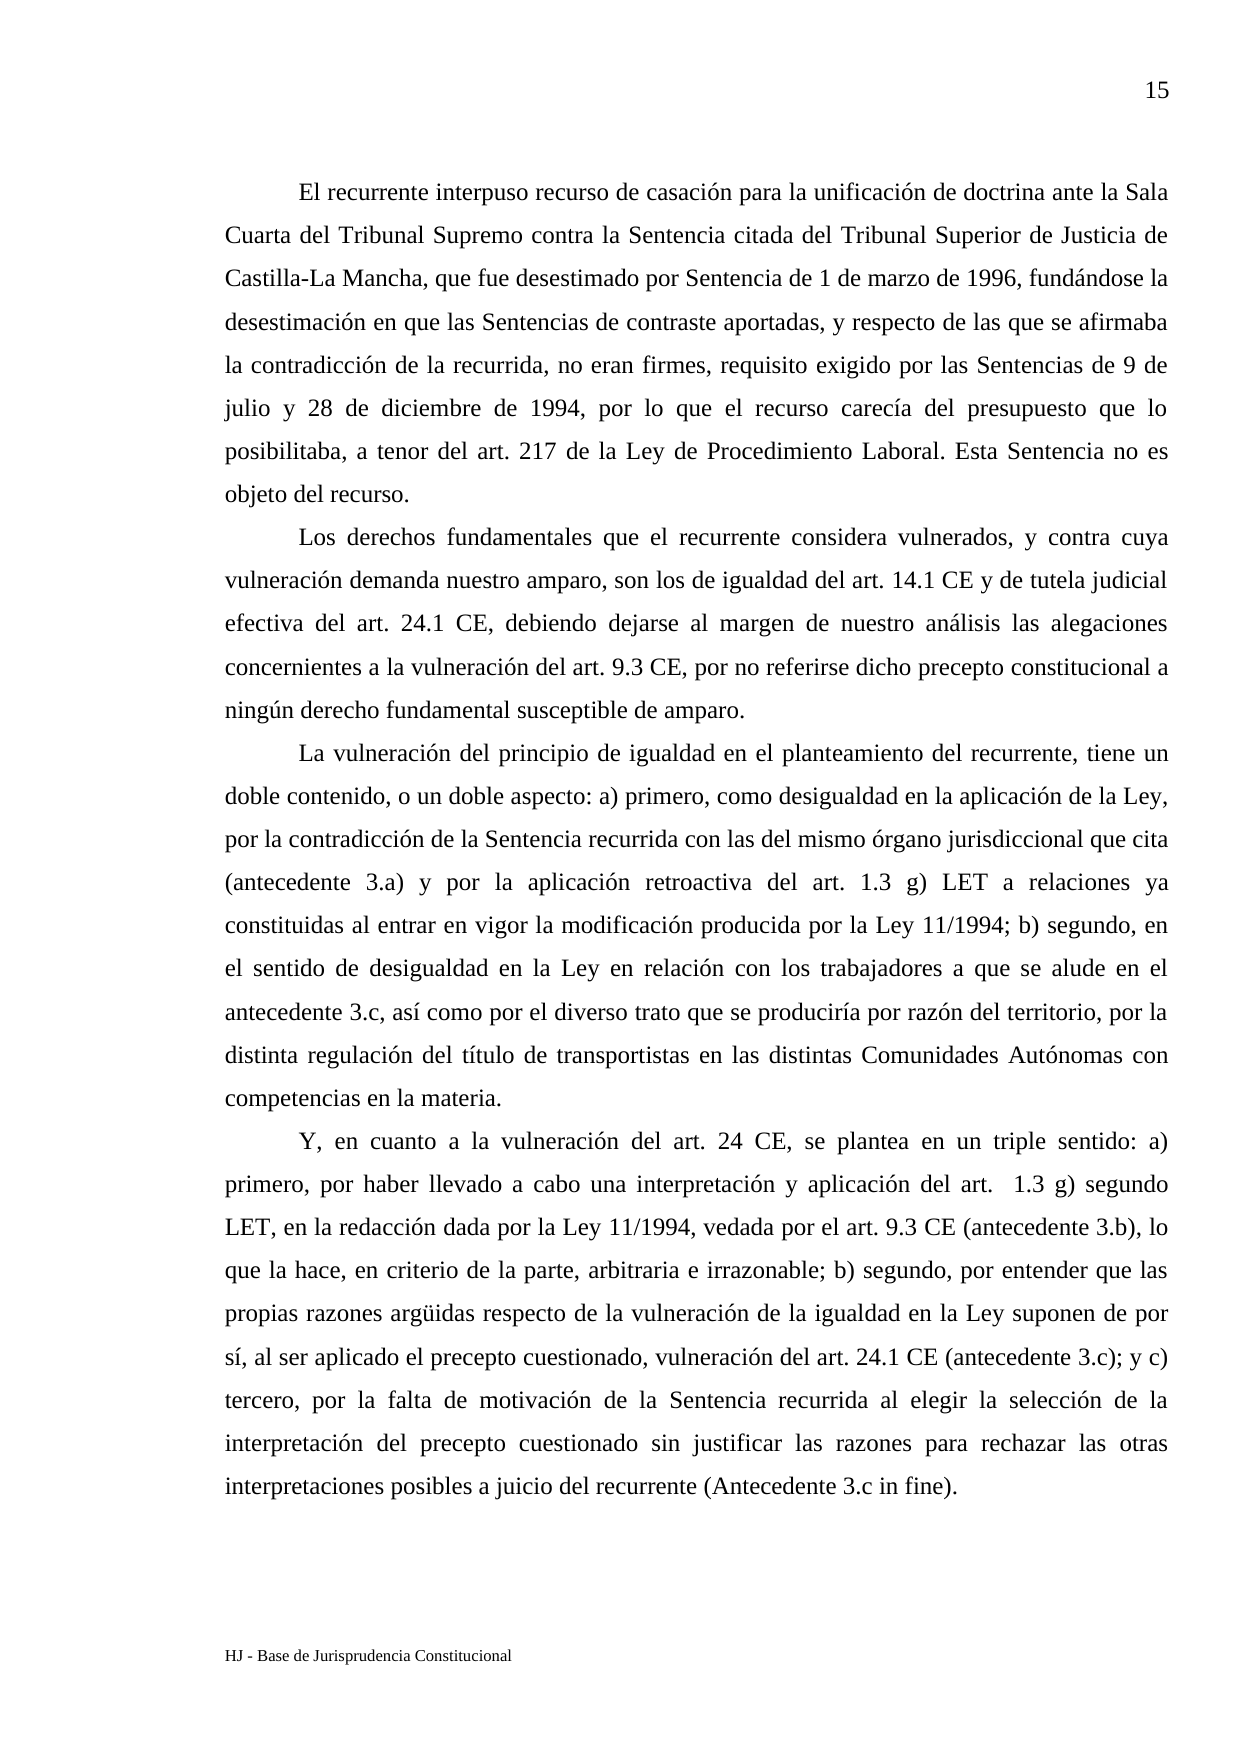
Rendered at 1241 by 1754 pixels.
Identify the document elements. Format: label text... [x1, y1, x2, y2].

text La vulneración del principio de igualdad en el planteamiento del recurrente, tiene un doble contenido, o un doble aspecto: a) primero, como desigualdad en la aplicación de la Ley, por la contradicción de la Sentencia recurrida con las del mismo órgano jurisdiccional que cita (antecedente 3.a) y por la aplicación retroactiva del art. 1.3 g) LET a relaciones ya constituidas al entrar en vigor la modificación producida por la Ley 11/1994; b) segundo, en el sentido de desigualdad en la Ley en relación con los trabajadores a que se alude en el antecedente 3.c, así como por el diverso trato que se produciría por razón del territorio, por la distinta regulación del título de transportistas en las distintas Comunidades Autónomas con competencias en la materia. [224, 738, 1169, 1112]
text Y, en cuanto a la vulneración del art. 24 CE, se plantea en un triple sentido: a) primero, por haber llevado a cabo una interpretación y aplicación del art. 1.3 g) segundo LET, en la redacción dada por la Ley 11/1994, vedada por el art. 9.3 CE (antecedente 3.b), lo que la hace, en criterio de la parte, arbitraria e irrazonable; b) segundo, por entender que las propias razones argüidas respecto de la vulneración de la igualdad en la Ley suponen de por sí, al ser aplicado el precepto cuestionado, vulneración del art. 24.1 CE (antecedente 3.c); y c) tercero, por la falta de motivación de la Sentencia recurrida al elegir la selección de la interpretación del precepto cuestionado sin justificar las razones para rechazar las otras interpretaciones posibles a juicio del recurrente (Antecedente 3.c in fine). [224, 1126, 1169, 1500]
text Los derechos fundamentales que el recurrente considera vulnerados, y contra cuya vulneración demanda nuestro amparo, son los de igualdad del art. 14.1 CE y de tutela judicial efectiva del art. 24.1 CE, debiendo dejarse al margen de nuestro análisis las alegaciones concernientes a la vulneración del art. 9.3 CE, por no referirse dicho precepto constitucional a ningún derecho fundamental susceptible de amparo. [224, 522, 1169, 723]
text El recurrente interpuso recurso de casación para la unificación de doctrina ante la Sala Cuarta del Tribunal Supremo contra la Sentencia citada del Tribunal Superior de Justicia de Castilla-La Mancha, que fue desestimado por Sentencia de 1 de marzo de 1996, fundándose la desestimación en que las Sentencias de contraste aportadas, y respecto de las que se afirmaba la contradicción de la recurrida, no eran firmes, requisito exigido por las Sentencias de 9 de julio y 28 de diciembre de 1994, por lo que el recurso carecía del presupuesto que lo posibilitaba, a tenor del art. 217 de la Ley de Procedimiento Laboral. Esta Sentencia no es objeto del recurso. [224, 177, 1169, 508]
